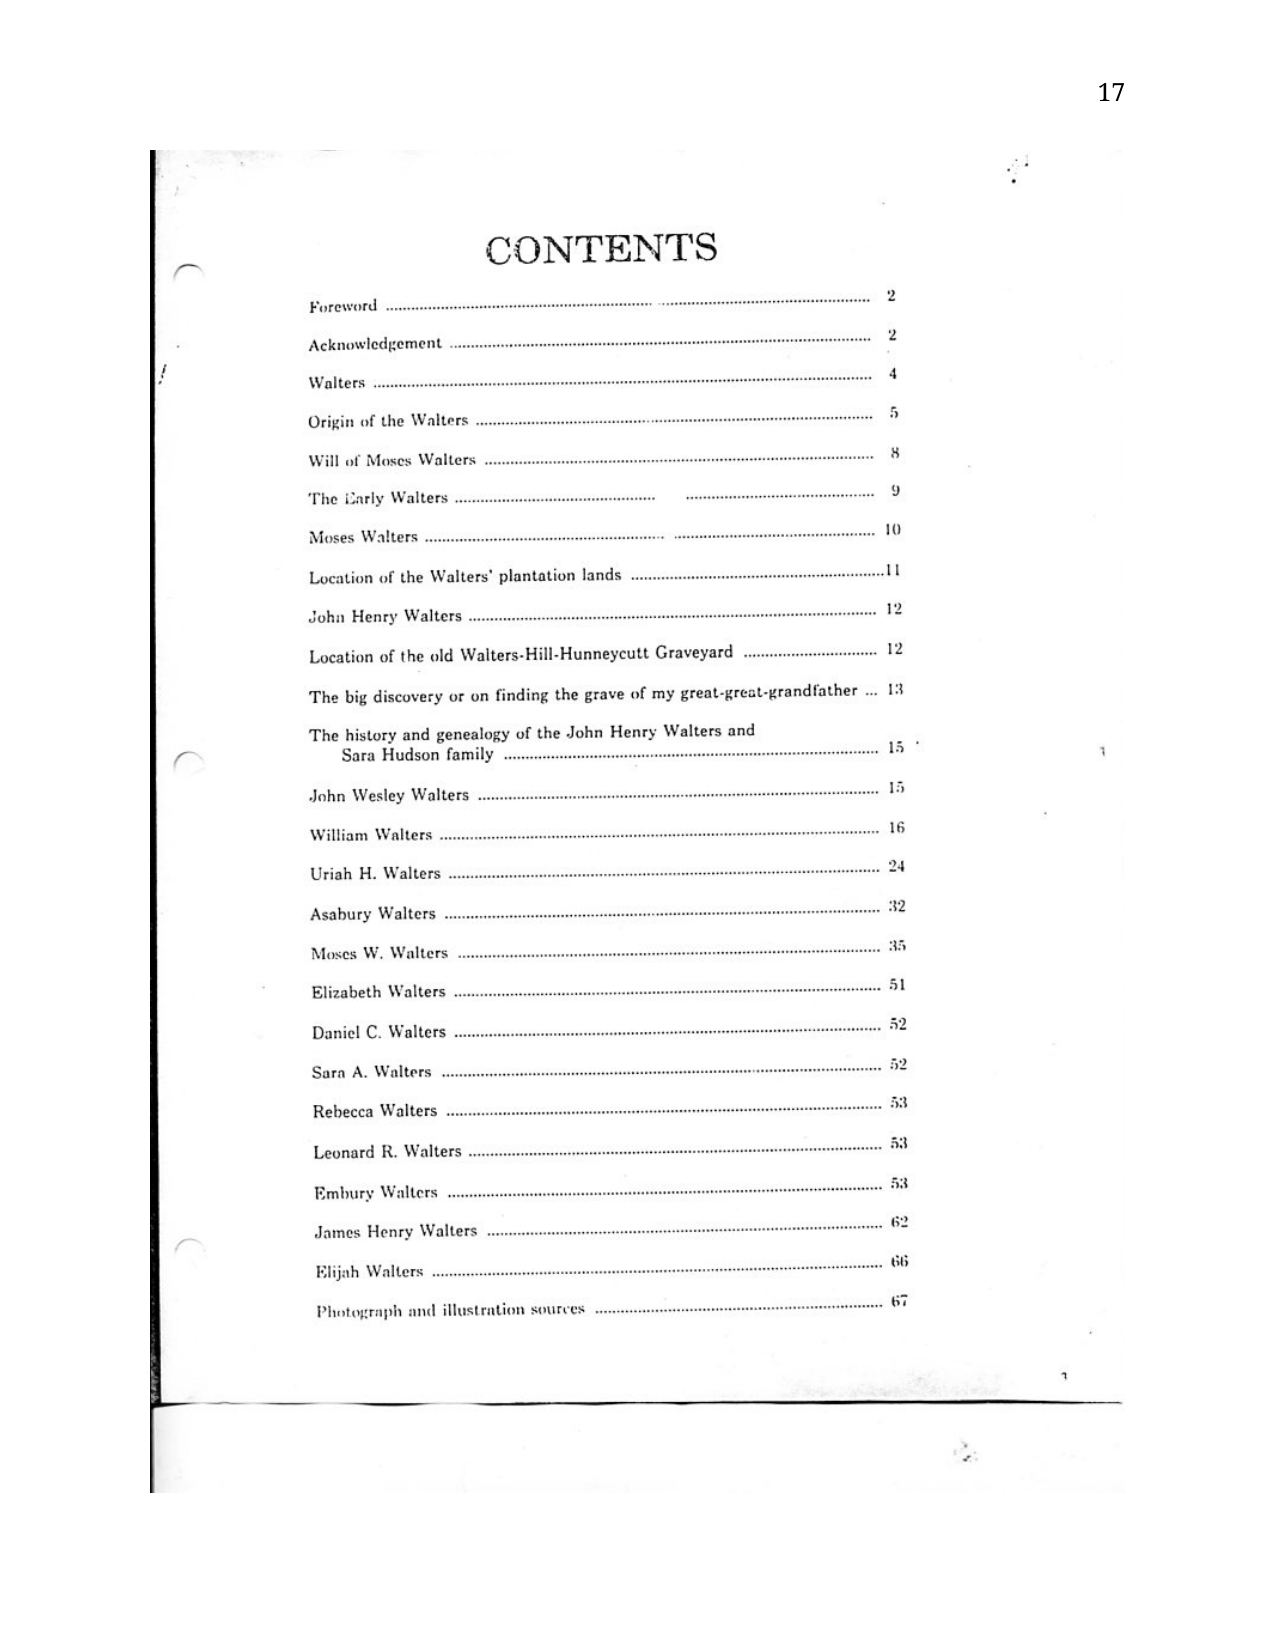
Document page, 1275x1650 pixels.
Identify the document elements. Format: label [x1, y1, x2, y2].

picture [150, 150, 1125, 1493]
